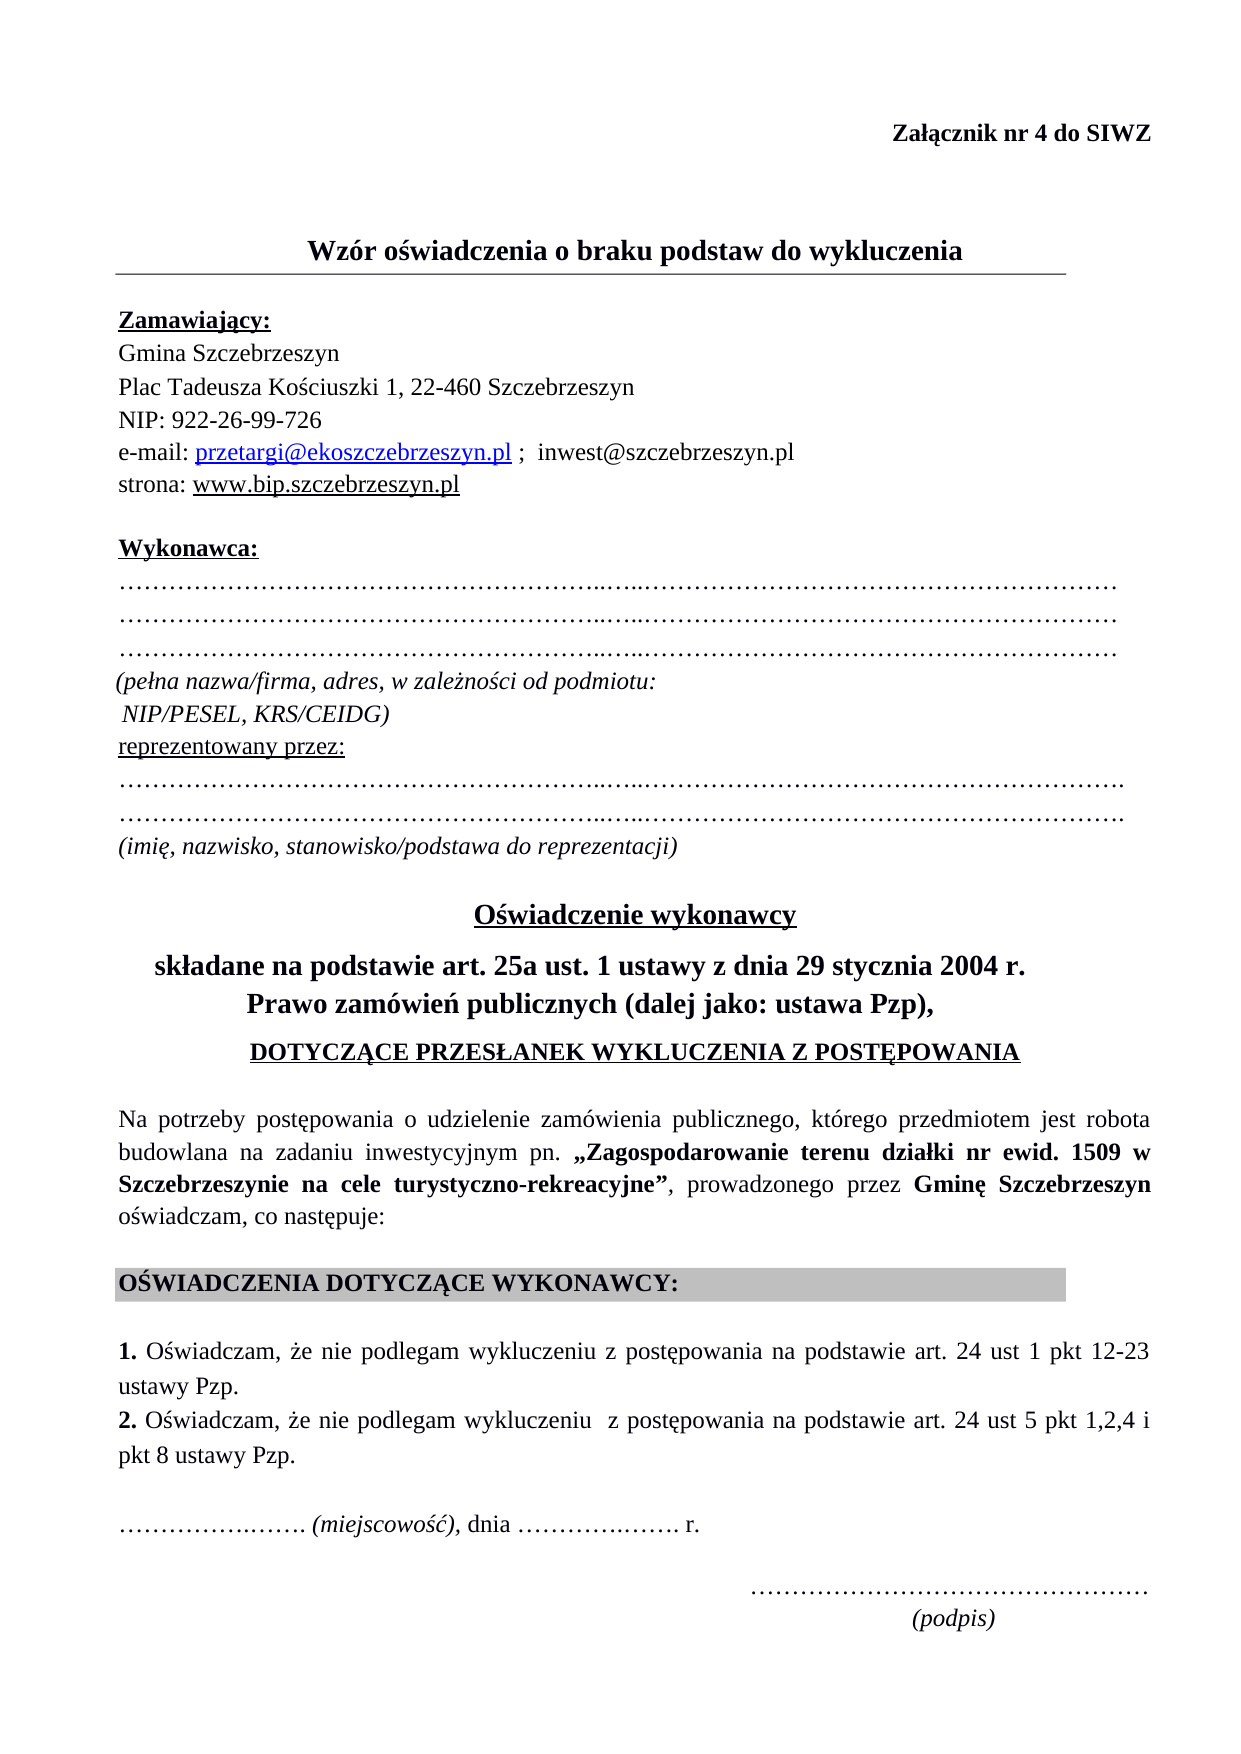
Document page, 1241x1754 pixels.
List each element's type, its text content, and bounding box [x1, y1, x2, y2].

text (podpis) [118, 1604, 1152, 1632]
text (imię, nazwisko, stanowisko/podstawa do reprezentacji) [118, 831, 1152, 860]
text e-mail: przetargi@ekoszczebrzeszyn.pl ; inwest@szczebrzeszyn.pl [118, 437, 1152, 466]
text Wzór oświadczenia o braku podstaw do wykluczenia [118, 233, 1152, 267]
text Wykonawca: [118, 533, 1152, 562]
text …………………………………………………..…..………………………………………………… [118, 566, 1152, 595]
text Plac Tadeusza Kościuszki 1, 22-460 Szczebrzeszyn [118, 372, 1152, 400]
text Gmina Szczebrzeszyn [118, 338, 1152, 367]
text DOTYCZĄCE PRZESŁANEK WYKLUCZENIA Z POSTĘPOWANIA [118, 1037, 1152, 1065]
text składane na podstawie art. 25a ust. 1 ustawy z dnia 29 stycznia 2004 r. [29, 948, 1152, 982]
text Zamawiający: [118, 305, 1152, 334]
text reprezentowany przez: [118, 731, 1152, 760]
text (pełna nazwa/firma, adres, w zależności od podmiotu: [0, 666, 1152, 695]
text …………………………………………………..…..…………………………………………………. [118, 764, 1152, 793]
text …………………………………………………..…..…………………………………………………. [118, 798, 1152, 826]
text OŚWIADCZENIA DOTYCZĄCE WYKONAWCY: [118, 1268, 1152, 1297]
text Prawo zamówień publicznych (dalej jako: ustawa Pzp), [29, 986, 1152, 1019]
text …………….……. (miejscowość), dnia ………….……. r. [118, 1509, 1152, 1538]
text Oświadczenie wykonawcy [118, 897, 1152, 931]
text …………………………………………………..…..………………………………………………… [118, 633, 1152, 662]
text 1. Oświadczam, że nie podlegam wykluczeniu z postępowania na podstawie art. 24 ust 1 pkt 12-23 ustawy Pzp. [118, 1331, 1152, 1401]
text NIP: 922-26-99-726 [118, 405, 1152, 433]
text …………………………………………………..…..………………………………………………… [118, 599, 1152, 628]
text Załącznik nr 4 do SIWZ [118, 118, 1152, 147]
text 2. Oświadczam, że nie podlegam wykluczeniu z postępowania na podstawie art. 24 ust 5 pkt 1,2,4 i pkt 8 ustawy Pzp. [118, 1401, 1152, 1471]
text NIP/PESEL, KRS/CEIDG) [0, 699, 1152, 728]
text ………………………………………… [118, 1571, 1152, 1599]
text strona: www.bip.szczebrzeszyn.pl [118, 469, 1152, 498]
text Na potrzeby postępowania o udzielenie zamówienia publicznego, którego przedmiotem jest robota budowlana na zadaniu inwestycyjnym pn. „Zagospodarowanie terenu działki nr ewid. 1509 w Szczebrzeszynie na cele turystyczno-rekreacyjne”, prowadzonego przez Gminę Szczebrzeszyn oświadczam, co następuje: [118, 1104, 1152, 1230]
